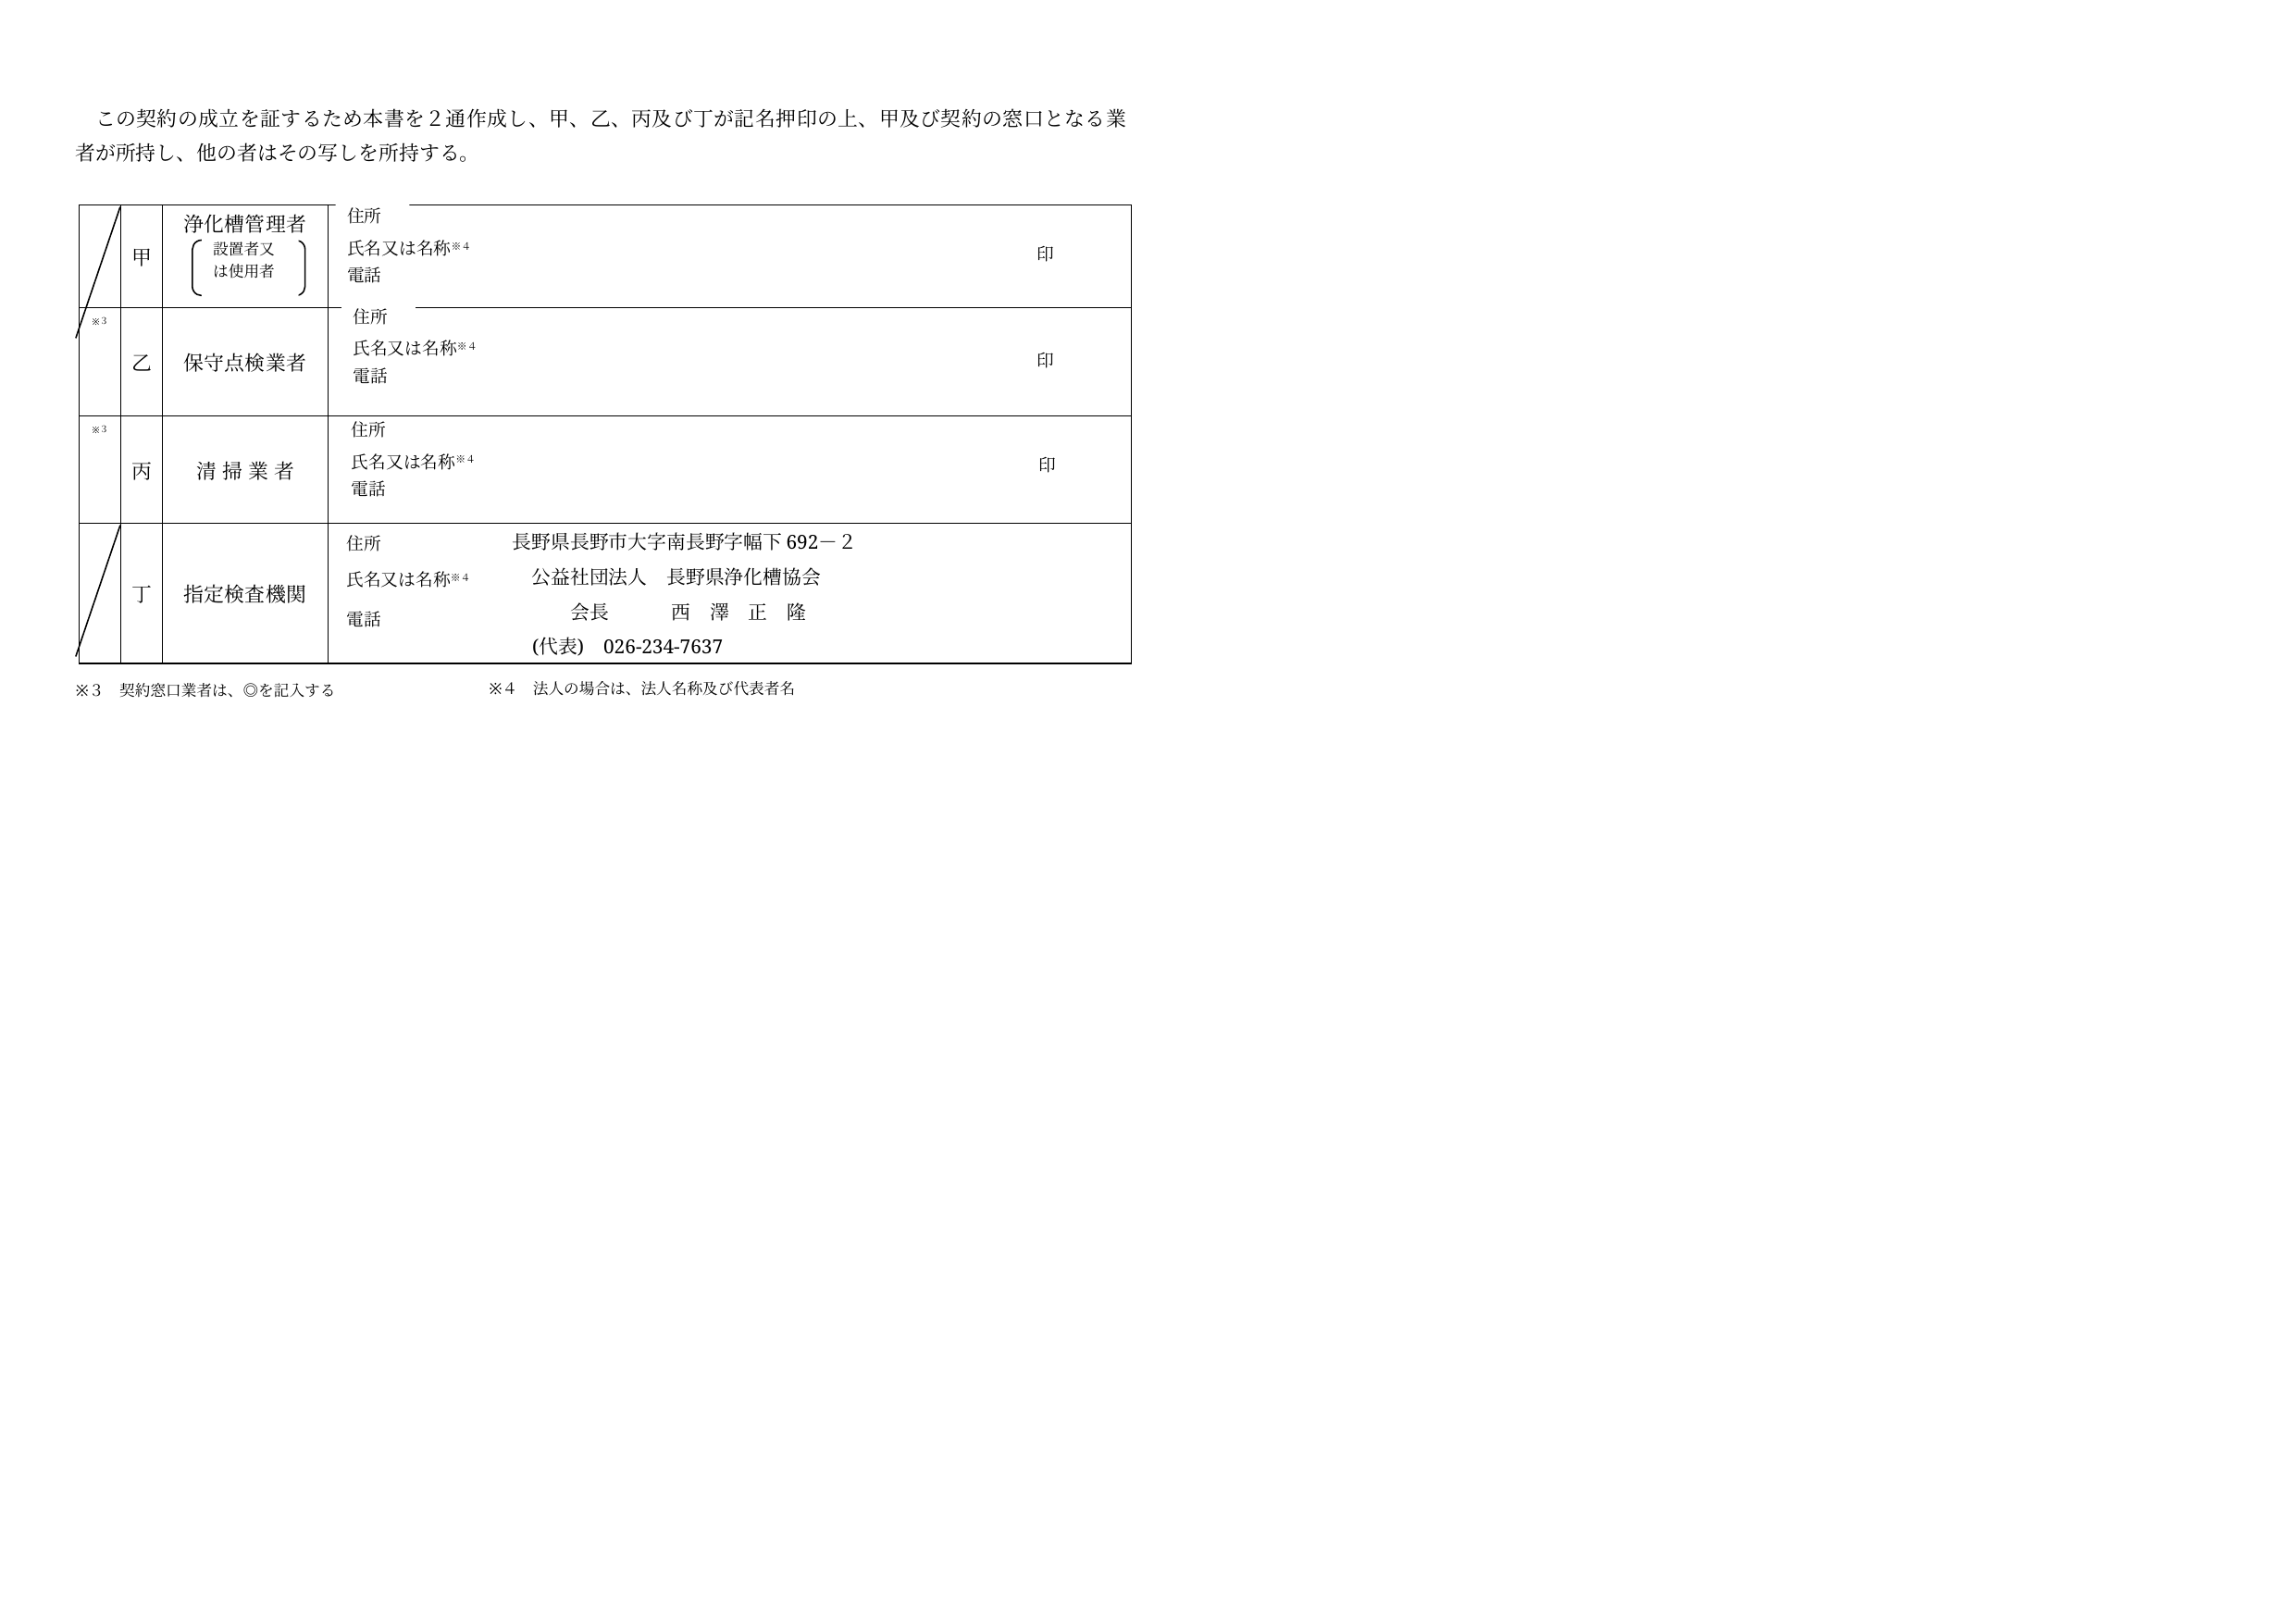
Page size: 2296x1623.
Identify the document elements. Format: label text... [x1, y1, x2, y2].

table_cell 長野県長野市大字南長野字幅下692－２ 公益社団法人 長野県浄化槽協会 会長 西 澤 正 隆 (代表) 026-234-7637 [329, 524, 1131, 663]
table_cell ※３ [80, 308, 120, 415]
table_cell 乙 [121, 308, 162, 415]
table_cell 丙 [121, 416, 162, 523]
table_header [80, 205, 120, 307]
table_cell [80, 530, 120, 663]
table_header 甲 [121, 205, 162, 307]
text この契約の成立を証するため本書を２通作成し、甲、乙、丙及び丁が記名押印の上、甲及び契約の窓口となる業者が所持し、他の者はその写しを所持する。 [75, 100, 1127, 169]
table_cell ※３ [80, 416, 120, 523]
table_cell 清掃業者 [163, 416, 328, 523]
table_cell [80, 524, 120, 639]
table_header 浄化槽管理者 [163, 205, 328, 307]
table_cell 丁 [121, 524, 162, 663]
table_header [329, 205, 1131, 307]
table_cell [329, 308, 1131, 415]
table_cell 指定検査機関 [163, 524, 328, 663]
table_cell 保守点検業者 [163, 308, 328, 415]
table_cell [329, 416, 1131, 523]
